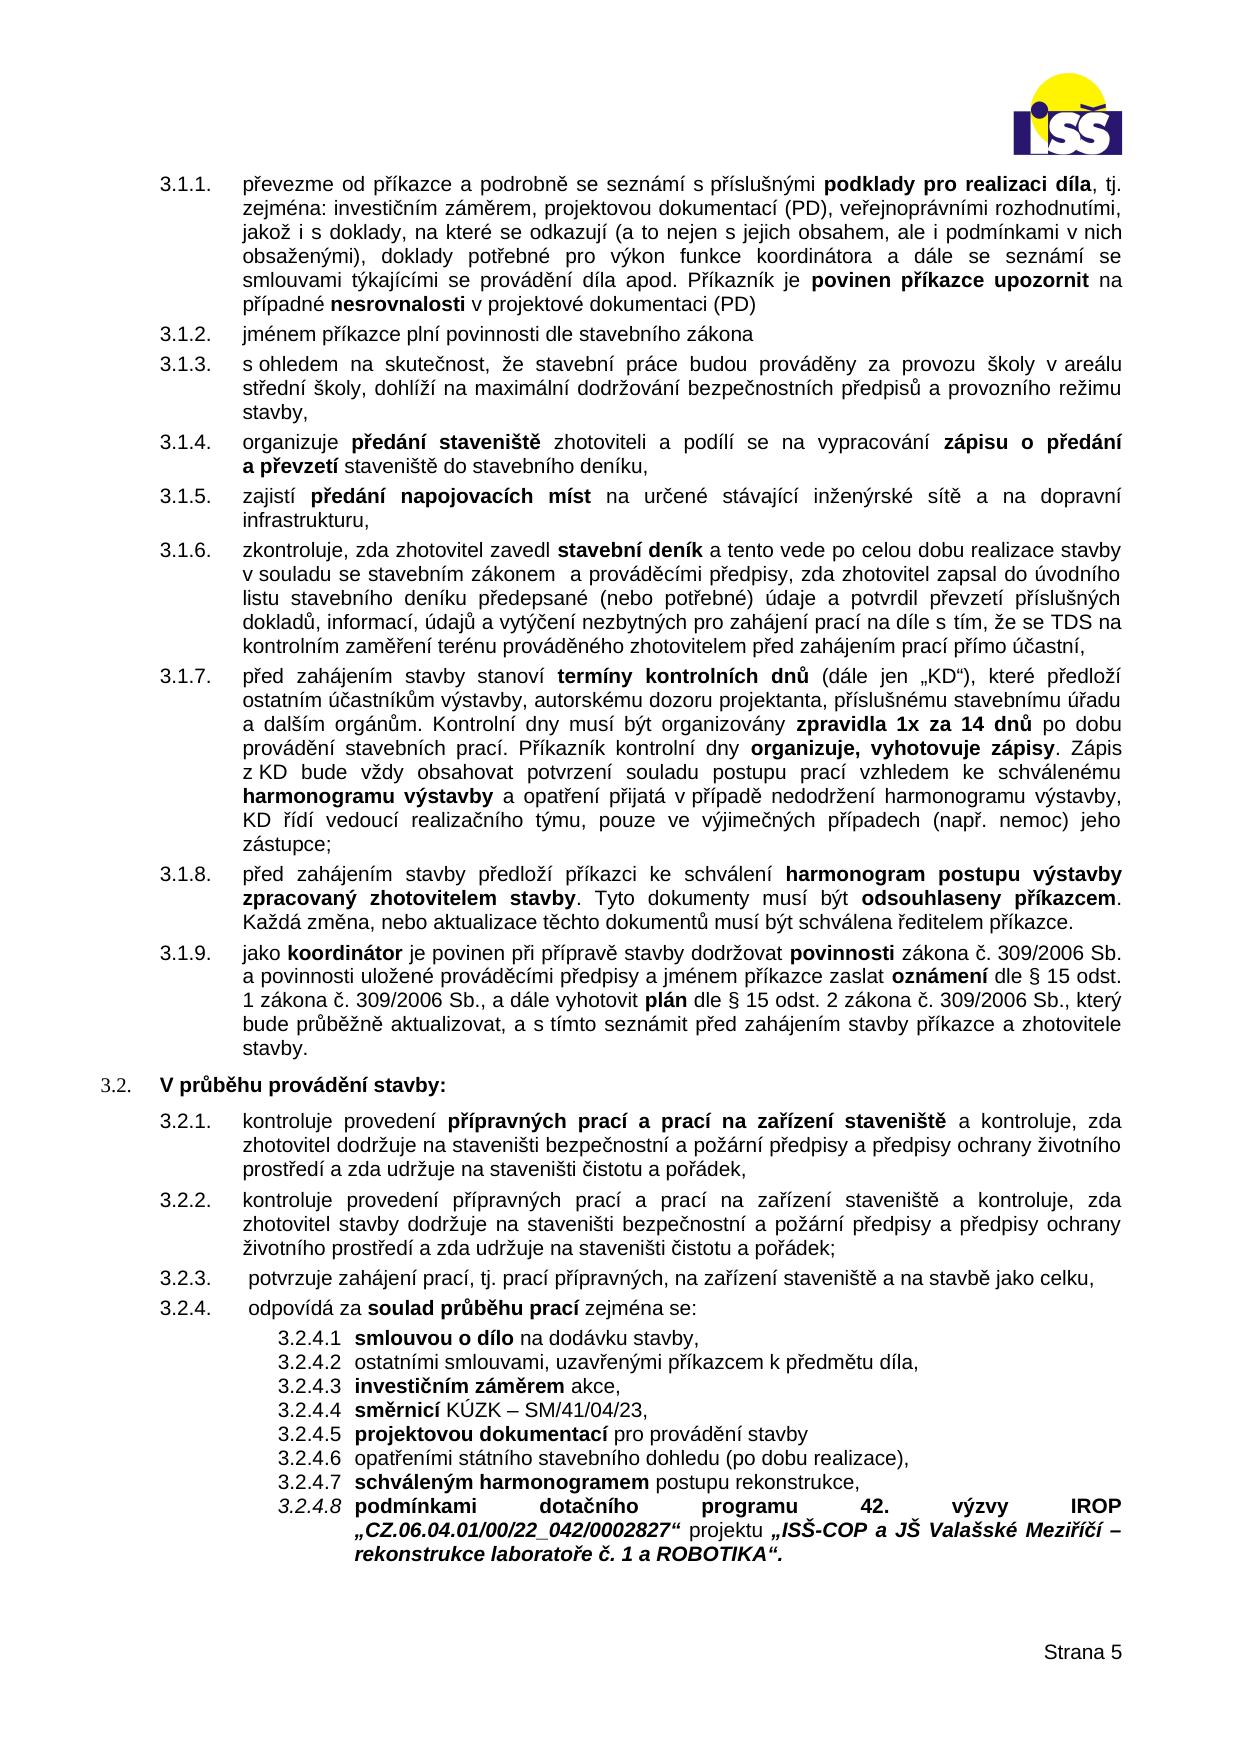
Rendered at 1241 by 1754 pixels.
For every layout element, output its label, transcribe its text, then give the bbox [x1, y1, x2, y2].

text projektovou dokumentací pro provádění stavby [278, 1422, 1122, 1446]
text zkontroluje, zda zhotovitel zavedl stavební deník a tento vede po celou dobu realizace stavby vsouladu se zákonem a prováděcími předpisy, zda zhotovitel zapsal do úvodního listu stavebního deníku předepsané (nebo potřebné) údaje a potvrdil převzetí příslušných dokladů, informací, údajů a vytýčení nezbytných pro zahájení prací na díle s tím, že se TDS na kontrolním zaměření terénu prováděného zhotovitelem před zahájením prací přímo účastní, [159, 538, 1122, 658]
text jako koordinátor je povinen při přípravě stavby dodržovat povinnosti zákona č. 309/2006 Sb. a povinnosti uložené prováděcími předpisy a jménem příkazce zaslat oznámení dle § 15 odst. 1 zákona č. 309/2006 Sb., a dále vyhotovit plán dle § 15 odst. 2 zákona č. 309/2006 Sb., který bude průběžně aktualizovat, a s tímto seznámit před zahájením stavby příkazce a zhotovitele stavby. [159, 940, 1122, 1060]
text převezme od příkazce a podrobně se seznámí s příslušnými podklady pro realizaci díla, tj. zejména: investičním záměrem, projektovou dokumentací, veřejnoprávními rozhodnutími, jakož i s doklady, na které se odkazují (a to nejen s jejich obsahem, ale i podmínkami v nich obsaženými), doklady potřebné pro výkon funkce koordinátora a dále se seznámí se smlouvami týkajícími se provádění díla apod. Příkazník je povinen příkazce upozornit na případné nesrovnalosti v projektové dokumentaci [159, 172, 1122, 315]
text opatřeními státního stavebního dohledu (po dobu realizace), [278, 1446, 1122, 1470]
text sohledem na skutečnost, že stavební práce budou prováděny za provozu školy vareálu střední školy, dohlíží na maximální dodržování bezpečnostních předpisů a provozního režimu stavby, [159, 352, 1122, 424]
text organizuje předání staveniště zhotoviteli a podílí se na vypracování zápisu o předání a převzetí staveniště do stavebního deníku, [159, 430, 1122, 478]
text investičním záměrem akce, [278, 1374, 1122, 1398]
text potvrzuje zahájení prací, tj. prací přípravných, na zařízení staveniště a na stavbě jako celku, [159, 1266, 1122, 1289]
text jménem příkazce plní povinnosti dle [159, 322, 1122, 346]
text před zahájením stavby předloží příkazci ke schválení harmonogram postupu výstavby zpracovaný zhotovitelem stavby. Tyto dokumenty musí být odsouhlaseny příkazcem. Každá změna, nebo aktualizace těchto dokumentů musí být schválena ředitelem . [159, 862, 1122, 934]
text podmínkami dotačního programu 42. výzvy IROP „CZ.06.04.01/00/22_042/0002827“ projektu „ISŠ-COP a JŠ Valašské Meziříčí – rekonstrukce laboratoře č. 1 a ROBOTIKA“. [278, 1494, 1122, 1566]
text smlouvou o dílo na dodávku stavby, [278, 1326, 1122, 1350]
text V průběhu provádění stavby: [100, 1073, 1122, 1097]
picture [1013, 73, 1123, 155]
text směrnicí KÚZK – SM/41/0/, [278, 1398, 1122, 1422]
text odpovídá za soulad průběhu prací zejména se: [159, 1296, 1122, 1320]
text kontroluje provedení přípravných prací a prací na zařízení staveniště a kontroluje, zda zhotovitel stavby dodržuje na staveništi bezpečnostní a požární předpisy a předpisy ochrany životního prostředí a zda udržuje na staveništi čistotu a pořádek; [159, 1187, 1122, 1259]
text ostatními smlouvami, uzavřenými příkazcem k předmětu díla, [278, 1350, 1122, 1374]
text schváleným harmonogramem postupu rekonstrukce, [278, 1470, 1122, 1494]
text kontroluje provedení přípravných prací a prací na zařízení staveniště a kontroluje, zda zhotovitel dodržuje na staveništi bezpečnostní a požární předpisy a předpisy ochrany životního prostředí a zda udržuje na staveništi čistotu a pořádek, [159, 1109, 1122, 1181]
text před zahájením stavby stanoví termíny kontrolních dnů (KD), které předloží ostatním účastníkům výstavby, autorskému dozoru projektanta, příslušnému stavebnímu úřadu a dalším orgánům. Kontrolní dny musí být organizovány zpravidla 1x za 14 dnů po dobu provádění stavebních prací. Příkazník kontrolní dny organizuje, vyhotovuje zápisy. Zápis z KD bude vždy obsahovat potvrzení souladu postupu prací vzhledem ke schválenému harmonogramu výstavby a opatření přijatá v případě nedodržení harmonogramu výstavby, KD řídí vedoucí realizačního týmu, pouze ve výjimečných případech (nemoc) jeho zástupce; [159, 664, 1122, 856]
text zajistí předání napojovacích míst na určené stávající inženýrské sítě a na dopravní infrastrukturu, [159, 484, 1122, 532]
